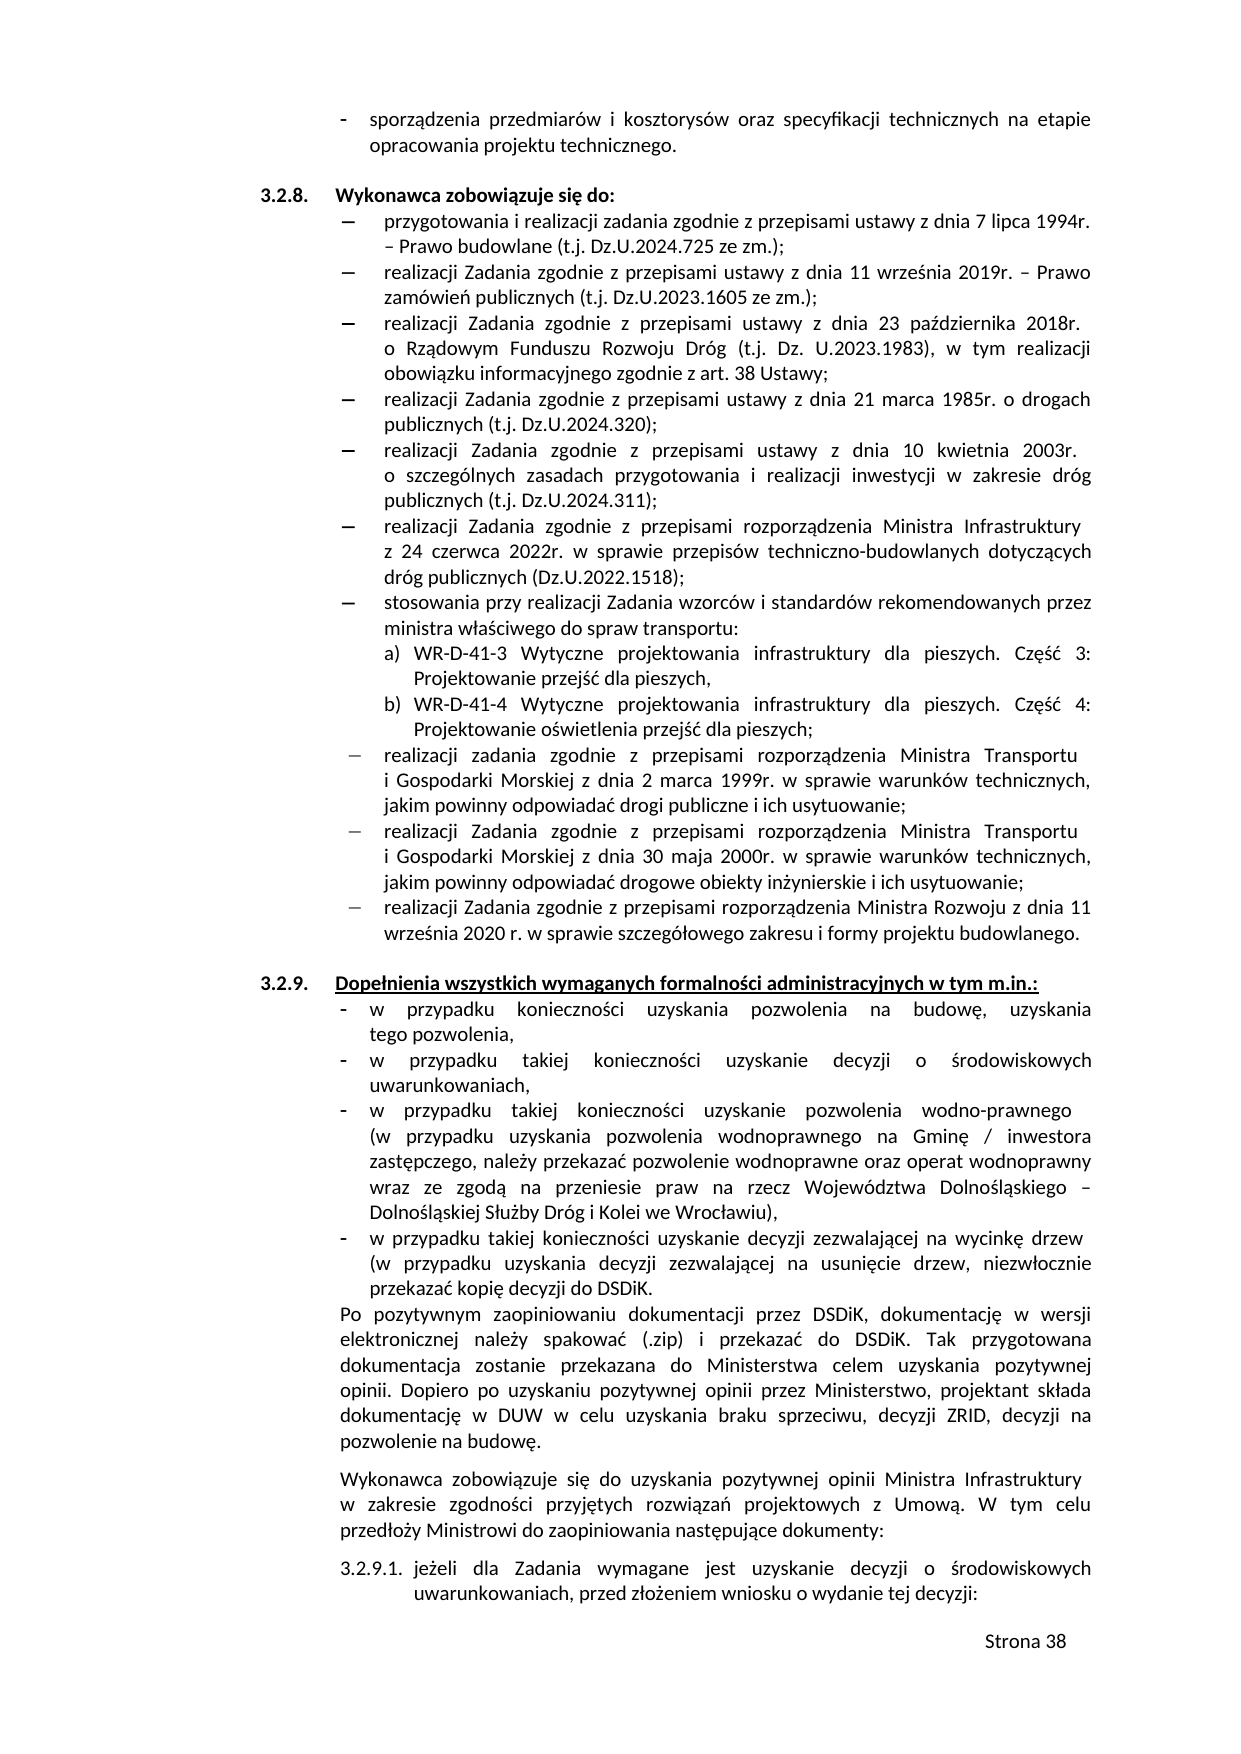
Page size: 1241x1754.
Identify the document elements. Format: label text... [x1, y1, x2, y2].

list realizacji Zadania zgodnie z przepisami ustawy z dnia 11 września 2019r. – Prawo zamówień publicznych (t.j. Dz.U.2023.1605 ze zm.); [340, 259, 1092, 310]
list jeżeli dla Zadania wymagane jest uzyskanie decyzji o środowiskowych uwarunkowaniach, przed złożeniem wniosku o wydanie tej decyzji: [340, 1555, 1092, 1606]
list Dopełnienia wszystkich wymaganych formalności administracyjnych w tym m.in.: [260, 971, 1092, 996]
list w przypadku konieczności uzyskania pozwolenia na budowę, uzyskania tego pozwolenia, [340, 996, 1092, 1047]
list Wykonawca zobowiązuje się do: [260, 183, 1092, 208]
list Po pozytywnym zaopiniowaniu dokumentacji przez DSDiK, dokumentację w wersji elektronicznej należy spakować (.zip) i przekazać do DSDiK. Tak przygotowana dokumentacja zostanie przekazana do Ministerstwa celem uzyskania pozytywnej opinii. Dopiero po uzyskaniu pozytywnej opinii przez Ministerstwo, projektant składa dokumentację w DUW w celu uzyskania braku sprzeciwu, decyzji ZRID, decyzji na pozwolenie na budowę. [340, 1301, 1092, 1453]
list realizacji Zadania zgodnie z przepisami ustawy z dnia 10 kwietnia 2003r. o szczególnych zasadach przygotowania i realizacji inwestycji w zakresie dróg publicznych (t.j. Dz.U.2024.311); [340, 437, 1092, 513]
list WR-D-41-4 Wytyczne projektowania infrastruktury dla pieszych. Część 4: Projektowanie oświetlenia przejść dla pieszych; [384, 691, 1092, 742]
list w przypadku takiej konieczności uzyskanie decyzji zezwalającej na wycinkę drzew (w przypadku uzyskania decyzji zezwalającej na usunięcie drzew, niezwłocznie przekazać kopię decyzji do DSDiK. [340, 1225, 1092, 1301]
text Wykonawca zobowiązuje się do uzyskania pozytywnej opinii Ministra Infrastruktury w zakresie zgodności przyjętych rozwiązań projektowych z Umową. W tym celu przedłoży Ministrowi do zaopiniowania następujące dokumenty: [340, 1466, 1092, 1542]
list realizacji Zadania zgodnie z przepisami rozporządzenia Ministra Rozwoju z dnia 11 września 2020 r. w sprawie szczegółowego zakresu i formy projektu budowlanego. [346, 894, 1092, 945]
list w przypadku takiej konieczności uzyskanie decyzji o środowiskowych uwarunkowaniach, [340, 1047, 1092, 1098]
list realizacji Zadania zgodnie z przepisami ustawy z dnia 21 marca 1985r. o drogach publicznych (t.j. Dz.U.2024.320); [340, 386, 1092, 437]
list stosowania przy realizacji Zadania wzorców i standardów rekomendowanych przez ministra właściwego do spraw transportu: [340, 589, 1092, 640]
list realizacji Zadania zgodnie z przepisami rozporządzenia Ministra Transportu i Gospodarki Morskiej z dnia 30 maja 2000r. w sprawie warunków technicznych, jakim powinny odpowiadać drogowe obiekty inżynierskie i ich usytuowanie; [346, 818, 1092, 894]
list realizacji Zadania zgodnie z przepisami ustawy z dnia 23 października 2018r. o Rządowym Funduszu Rozwoju Dróg (t.j. Dz. U.2023.1983), w tym realizacji obowiązku informacyjnego zgodnie z art. 38 Ustawy; [340, 310, 1092, 386]
list realizacji Zadania zgodnie z przepisami rozporządzenia Ministra Infrastruktury z 24 czerwca 2022r. w sprawie przepisów techniczno-budowlanych dotyczących dróg publicznych (Dz.U.2022.1518); [340, 513, 1092, 589]
list realizacji zadania zgodnie z przepisami rozporządzenia Ministra Transportu i Gospodarki Morskiej z dnia 2 marca 1999r. w sprawie warunków technicznych, jakim powinny odpowiadać drogi publiczne i ich usytuowanie; [346, 742, 1092, 818]
list sporządzenia przedmiarów i kosztorysów oraz specyfikacji technicznych na etapie opracowania projektu technicznego. [340, 106, 1092, 157]
list WR-D-41-3 Wytyczne projektowania infrastruktury dla pieszych. Część 3: Projektowanie przejść dla pieszych, [384, 640, 1092, 691]
list przygotowania i realizacji zadania zgodnie z przepisami ustawy z dnia 7 lipca 1994r. – Prawo budowlane (t.j. Dz.U.2024.725 ze zm.); [340, 208, 1092, 259]
list w przypadku takiej konieczności uzyskanie pozwolenia wodno-prawnego (w przypadku uzyskania pozwolenia wodnoprawnego na Gminę / inwestora zastępczego, należy przekazać pozwolenie wodnoprawne oraz operat wodnoprawny wraz ze zgodą na przeniesie praw na rzecz Województwa Dolnośląskiego – Dolnośląskiej Służby Dróg i Kolei we Wrocławiu), [340, 1098, 1092, 1225]
